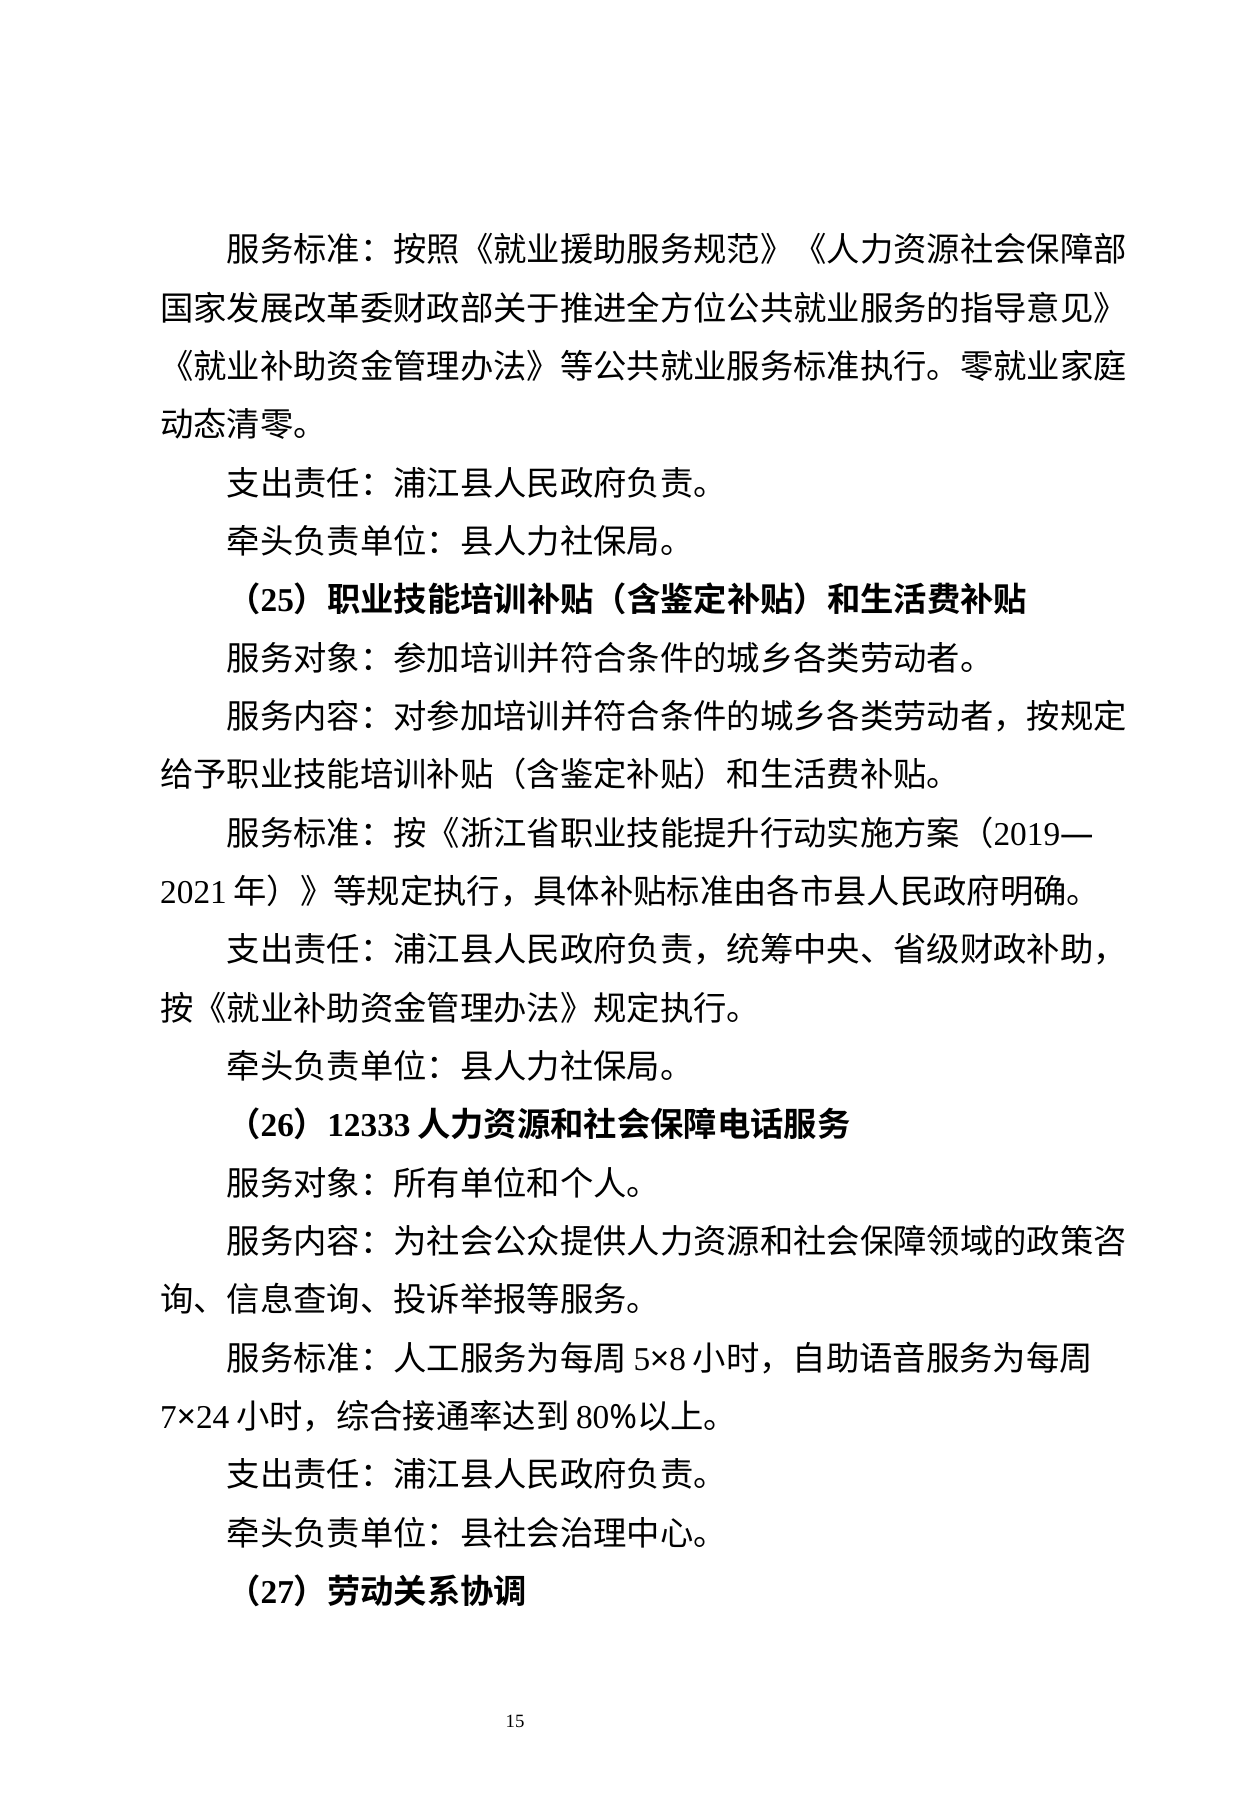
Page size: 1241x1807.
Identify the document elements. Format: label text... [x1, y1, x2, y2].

text 牵头负责单位：县人力社保局。 [160, 507, 1151, 565]
text 支出责任：浦江县人民政府负责。 [160, 448, 1151, 507]
text 支出责任：浦江县人民政府负责。 [160, 1440, 1151, 1498]
text 服务对象：所有单位和个人。 [160, 1148, 1151, 1207]
text 服务内容：为社会公众提供人力资源和社会保障领域的政策咨询、信息查询、投诉举报等服务。 [160, 1207, 1151, 1323]
text 牵头负责单位：县社会治理中心。 [160, 1498, 1151, 1557]
text 牵头负责单位：县人力社保局。 [160, 1032, 1151, 1090]
text 支出责任：浦江县人民政府负责，统筹中央、省级财政补助，按《就业补助资金管理办法》规定执行。 [160, 915, 1151, 1032]
text 服务内容：对参加培训并符合条件的城乡各类劳动者，按规定给予职业技能培训补贴（含鉴定补贴）和生活费补贴。 [160, 682, 1151, 798]
text 服务标准：按照《就业援助服务规范》《人力资源社会保障部国家发展改革委财政部关于推进全方位公共就业服务的指导意见》《就业补助资金管理办法》等公共就业服务标准执行。零就业家庭动态清零。 [160, 215, 1151, 448]
text （25）职业技能培训补贴（含鉴定补贴）和生活费补贴 [160, 565, 1151, 623]
text 服务对象：参加培训并符合条件的城乡各类劳动者。 [160, 623, 1151, 682]
text 服务标准：按《浙江省职业技能提升行动实施方案（2019—2021年）》等规定执行，具体补贴标准由各市县人民政府明确。 [160, 798, 1151, 915]
text （26）12333人力资源和社会保障电话服务 [160, 1090, 1151, 1148]
text 服务标准：人工服务为每周5×8小时，自助语音服务为每周7×24小时，综合接通率达到80%以上。 [160, 1323, 1151, 1440]
text （27）劳动关系协调 [160, 1557, 1151, 1615]
